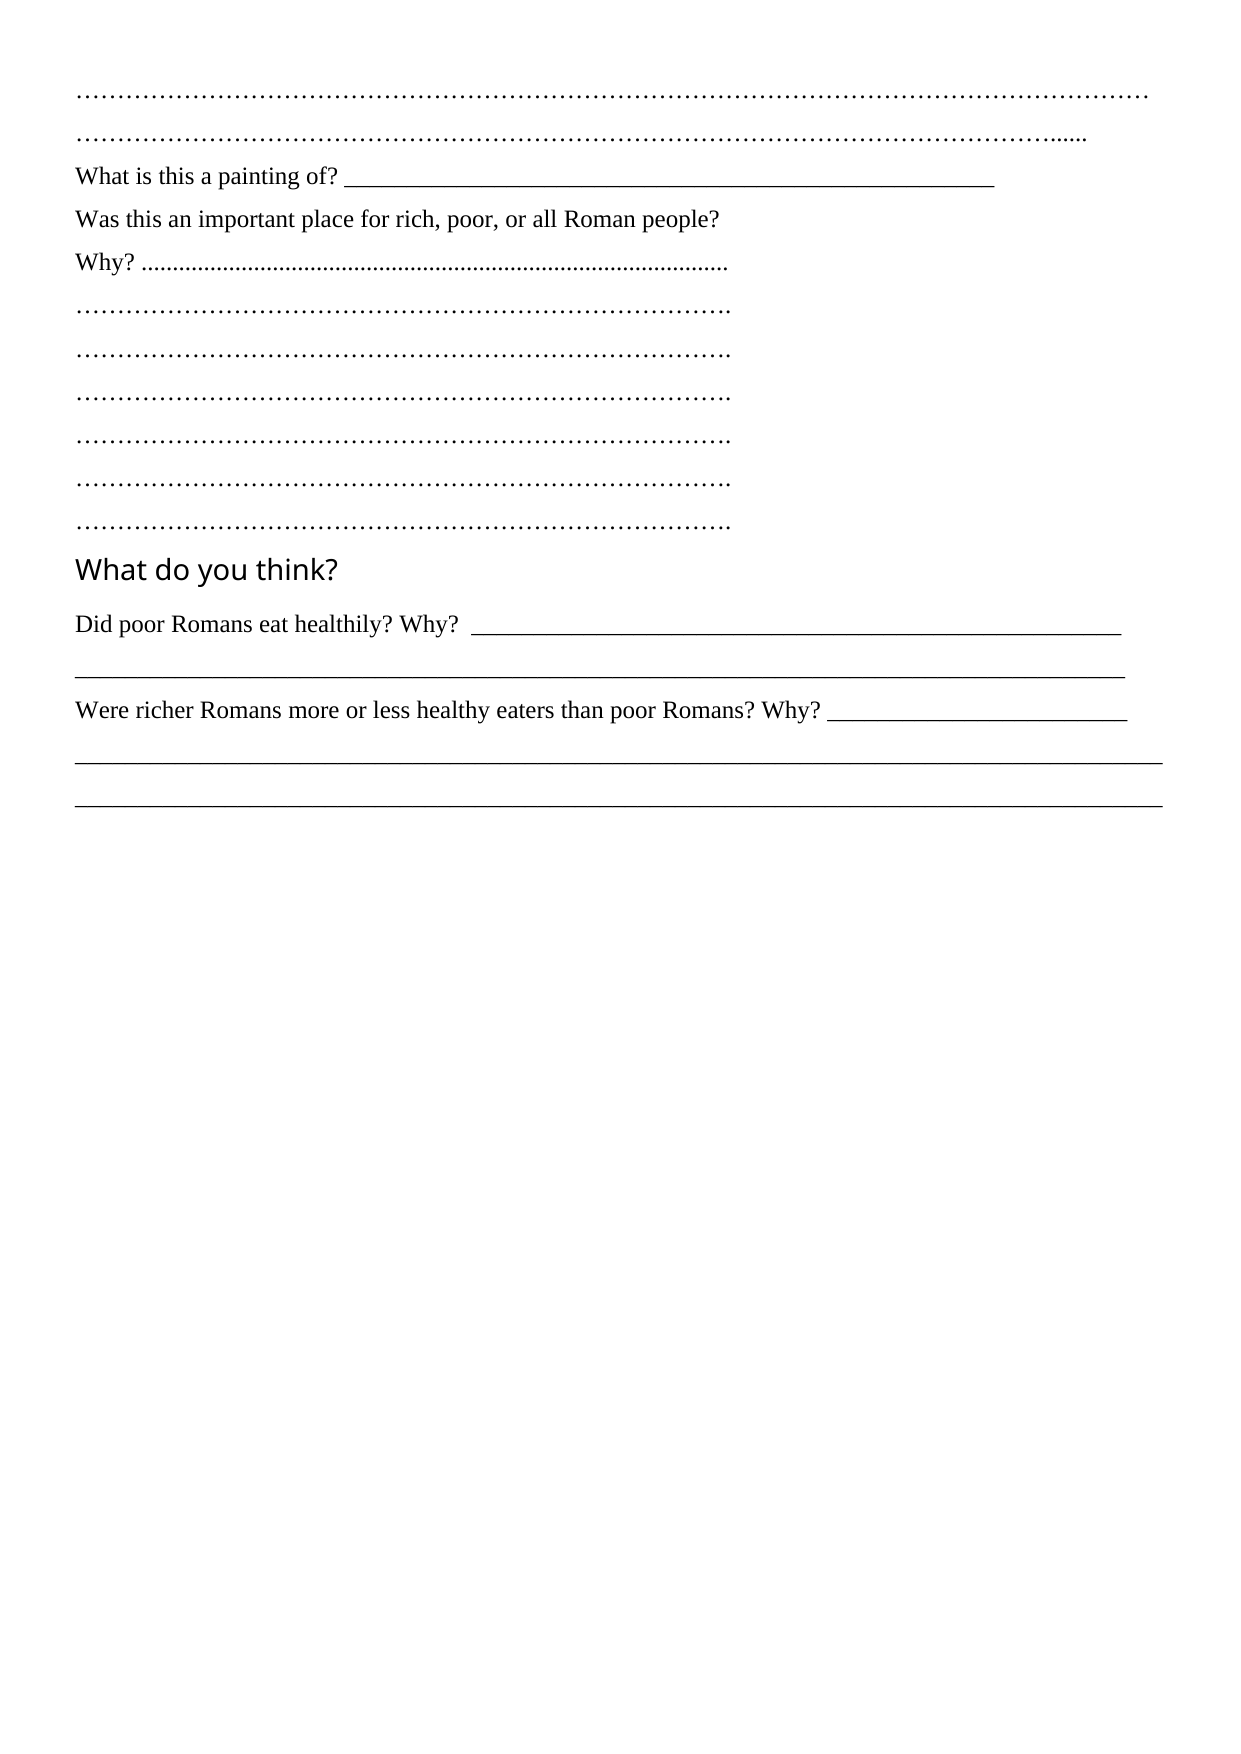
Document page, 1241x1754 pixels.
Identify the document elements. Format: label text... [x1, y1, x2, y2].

text ……………………………………………………………………. [75, 291, 1165, 319]
text ……………………………………………………………………. [75, 420, 1165, 449]
text ……………………………………………………………………. [75, 463, 1165, 492]
text Were richer Romans more or less healthy eaters than poor Romans? Why? ________________________ [75, 695, 1165, 724]
text 1)…...…………………………………………………………………………………………………………………….………………………………………………………………………………………………………….2)..…….…………………………………………………………………………………………………………………………………………………………………………………………………………………………...... [75, 75, 1165, 147]
text ……………………………………………………………………. [75, 334, 1165, 362]
text Did poor Romans eat healthily? Why? ____________________________________________________ [75, 609, 1165, 638]
text ______________________________________________________________________________________________________________________________________________________________________________ [75, 738, 1165, 810]
text What do you think? [75, 549, 1165, 589]
text ……………………………………………………………………. [75, 377, 1165, 406]
text ____________________________________________________________________________________ [75, 652, 1165, 681]
text What is this a painting of? ____________________________________________________ [75, 161, 1165, 190]
text ……………………………………………………………………. [75, 506, 1165, 535]
text Was this an important place for rich, poor, or all Roman people? Why? .............................................................................................. [75, 204, 1165, 276]
